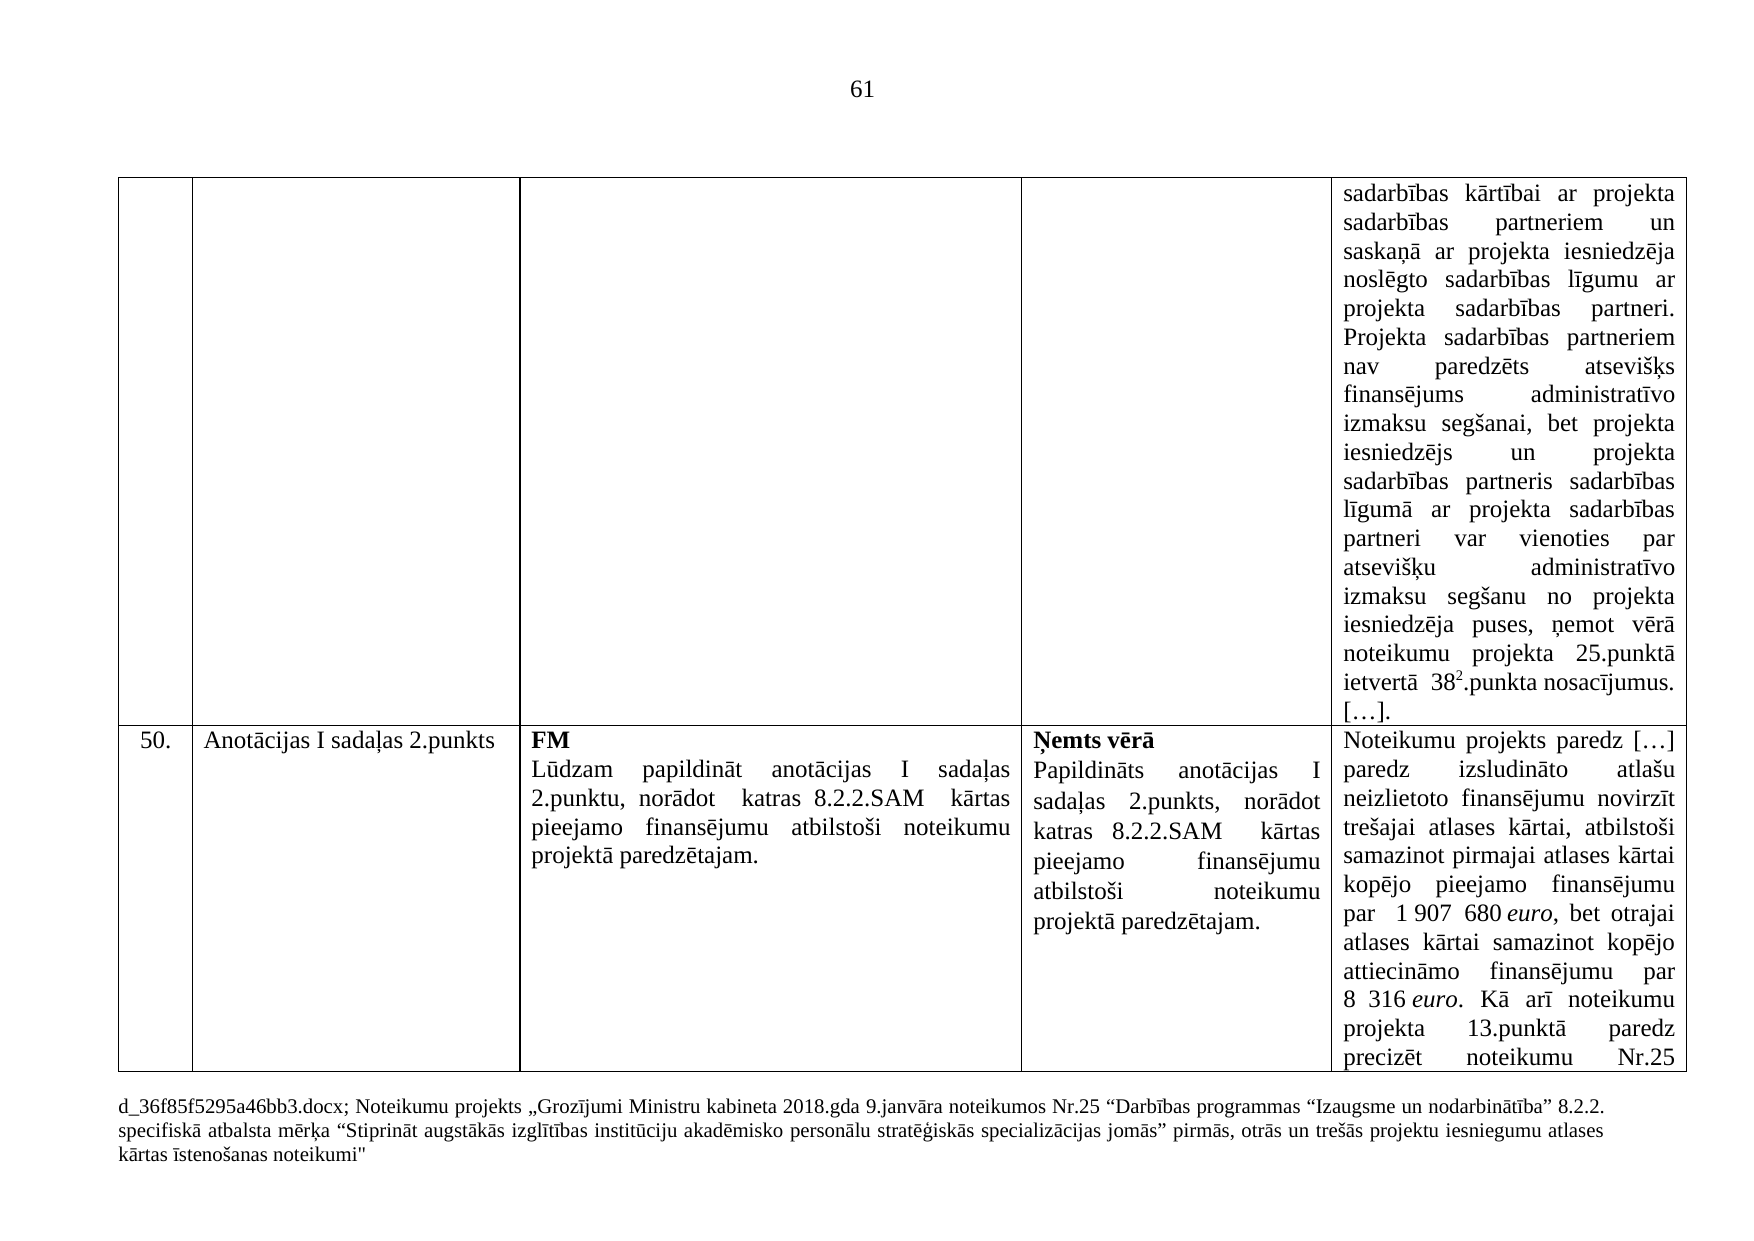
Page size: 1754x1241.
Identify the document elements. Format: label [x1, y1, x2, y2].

table_cell [1022, 178, 1331, 724]
table_cell [119, 726, 192, 1071]
table_cell [1022, 726, 1331, 1071]
table_cell [1332, 178, 1686, 724]
table_cell [521, 178, 1021, 724]
table_cell [193, 178, 519, 724]
table_cell [193, 726, 519, 1071]
table_cell [119, 178, 192, 724]
table_cell [1332, 726, 1686, 1071]
table_cell [521, 726, 1021, 1071]
